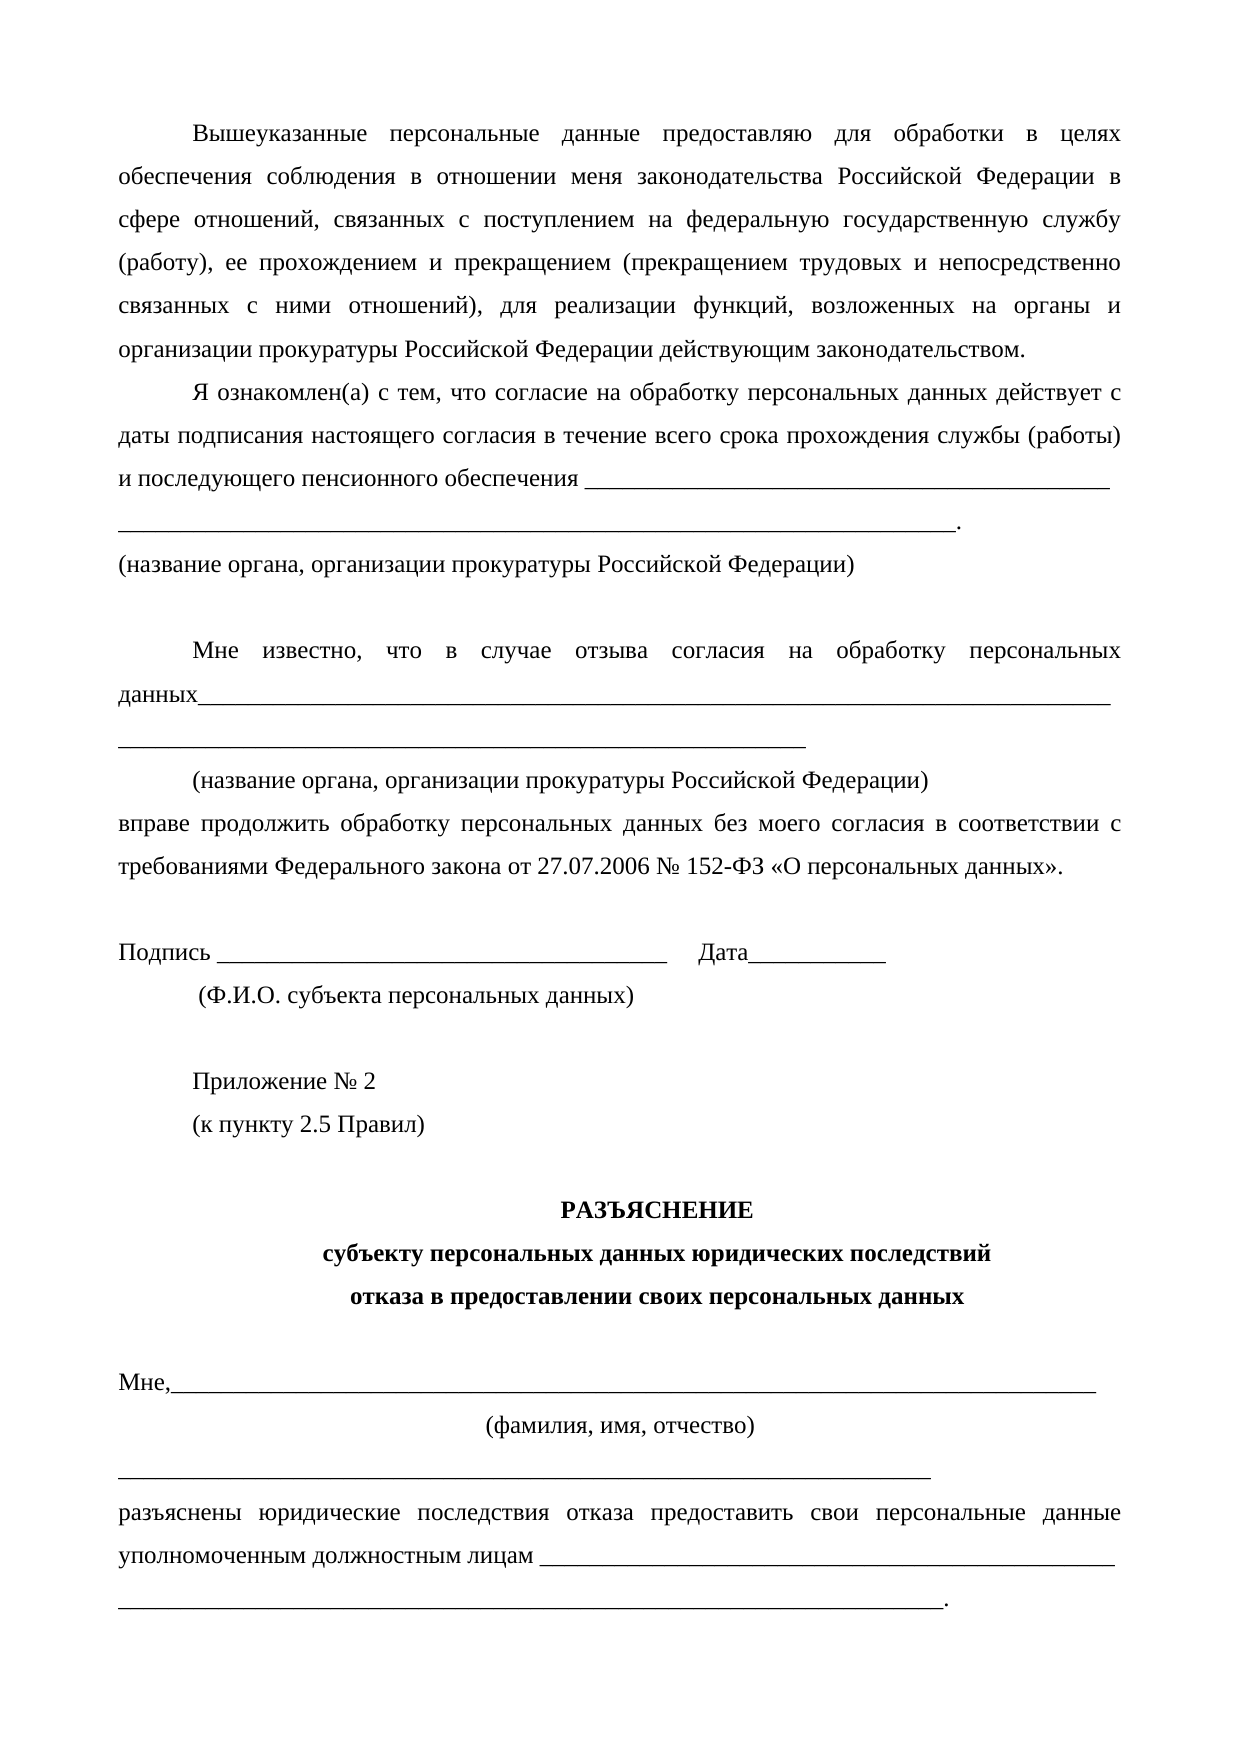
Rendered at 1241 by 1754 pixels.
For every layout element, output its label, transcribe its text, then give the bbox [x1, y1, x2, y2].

text _________________________________________________________________ [118, 1453, 1122, 1482]
text (к пункту 2.5 Правил) [118, 1109, 1122, 1138]
text Мне,__________________________________________________________________________ [118, 1367, 1122, 1396]
text вправе продолжить обработку персональных данных без моего согласия в соответствии с требованиями Федерального закона от 27.07.2006 № 152-ФЗ «О персональных данных». [118, 808, 1122, 880]
text РАЗЪЯСНЕНИЕ [118, 1195, 1122, 1223]
text __________________________________________________________________. [118, 1583, 1122, 1612]
text (название органа, организации прокуратуры Российской Федерации) [118, 549, 1122, 621]
text Приложение № 2 [118, 1066, 1122, 1095]
text Подпись ____________________________________ Дата___________ [118, 937, 1122, 966]
text субъекту персональных данных юридических последствий [118, 1238, 1122, 1267]
text разъяснены юридические последствия отказа предоставить свои персональные данные уполномоченным должностным лицам ______________________________________________ [118, 1497, 1122, 1568]
text Мне известно, что в случае отзыва согласия на обработку персональных данных________________________________________________________________________________________________________________________________ [118, 636, 1122, 751]
text Я ознакомлен(а) с тем, что согласие на обработку персональных данных действует с даты подписания настоящего согласия в течение всего срока прохождения службы (работы) и последующего пенсионного обеспечения __________________________________________ [118, 377, 1122, 492]
text (фамилия, имя, отчество) [118, 1410, 1122, 1439]
text (название органа, организации прокуратуры Российской Федерации) [118, 765, 1122, 794]
text Вышеуказанные персональные данные предоставляю для обработки в целях обеспечения соблюдения в отношении меня законодательства Российской Федерации в сфере отношений, связанных с поступлением на федеральную государственную службу (работу), ее прохождением и прекращением (прекращением трудовых и непосредственно связанных с ними отношений), для реализации функций, возложенных на органы и организации прокуратуры Российской Федерации действующим законодательством. [118, 118, 1122, 362]
text ___________________________________________________________________. [118, 506, 1122, 535]
text отказа в предоставлении своих персональных данных [118, 1281, 1122, 1310]
text (Ф.И.О. субъекта персональных данных) [118, 980, 1122, 1009]
